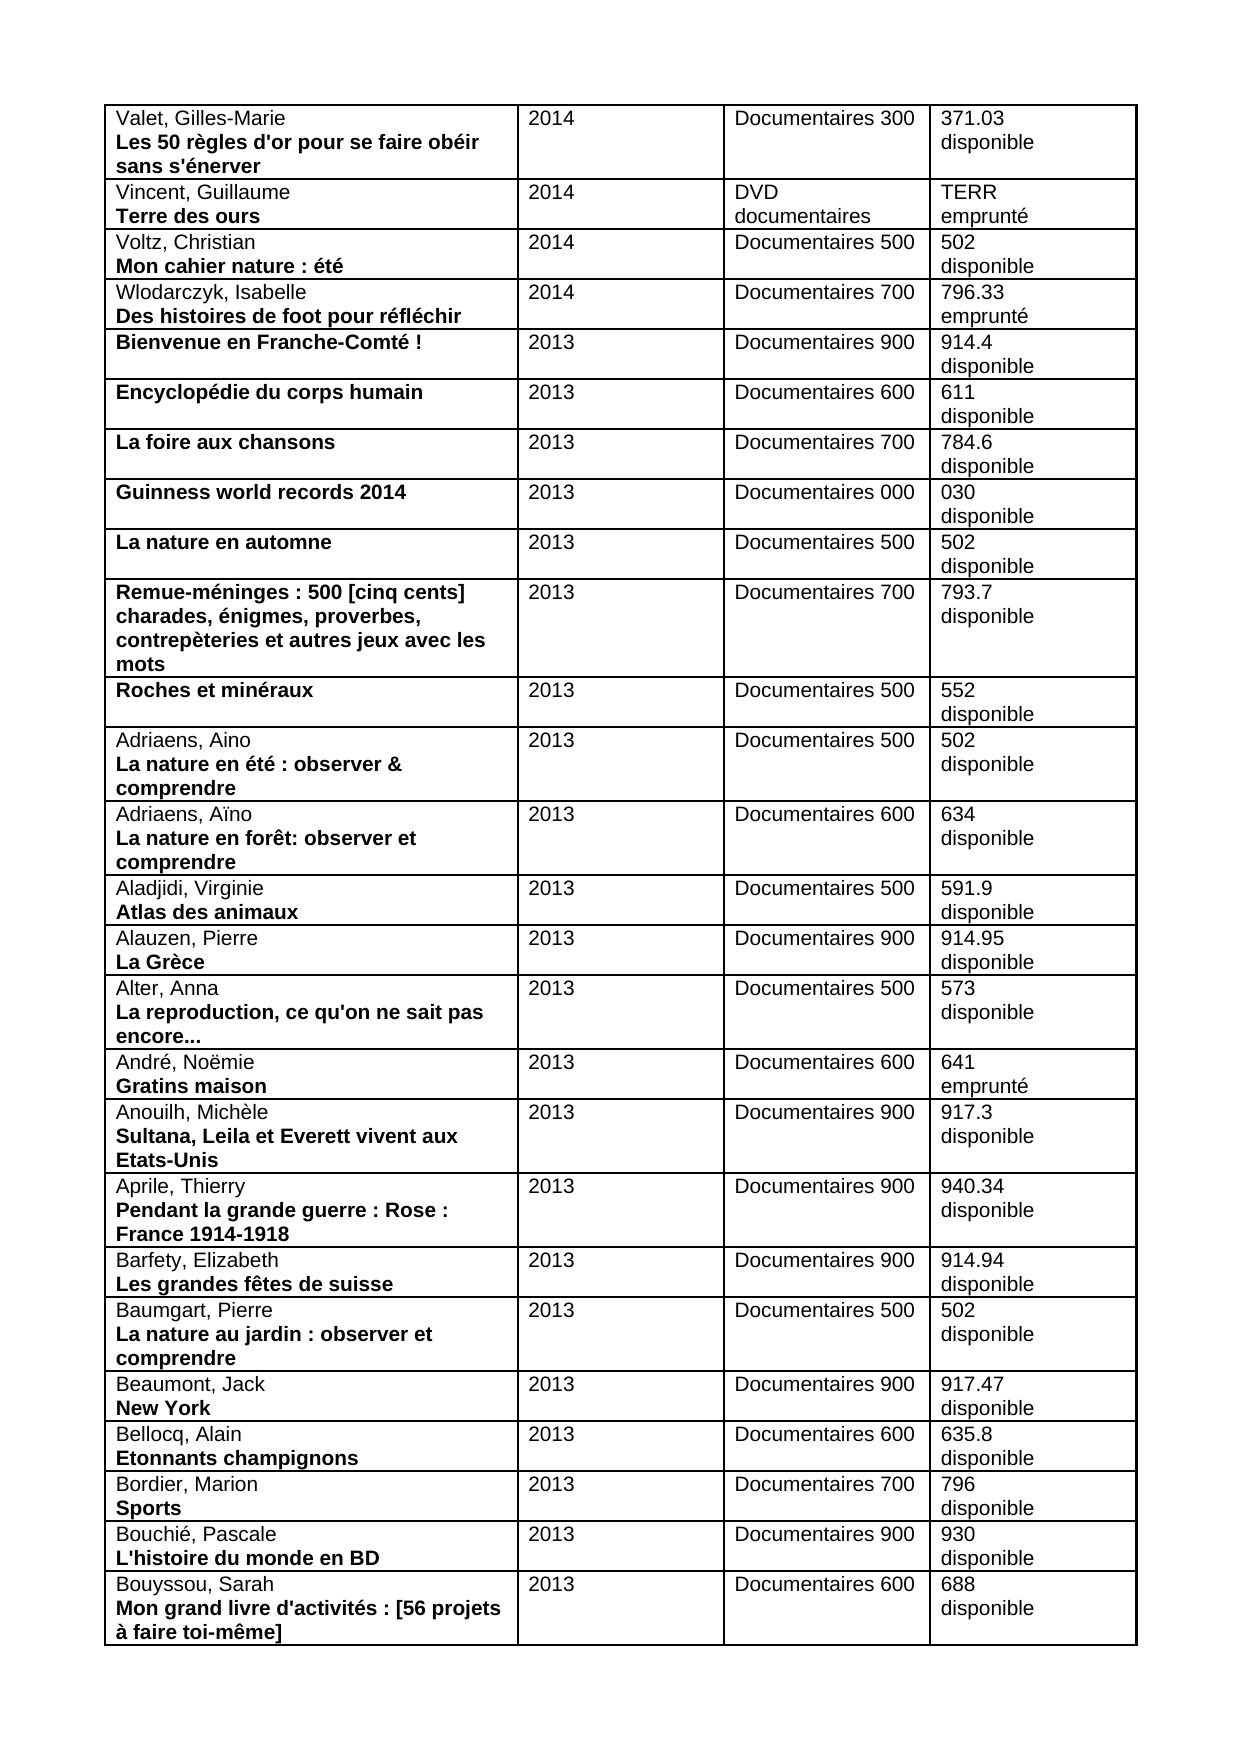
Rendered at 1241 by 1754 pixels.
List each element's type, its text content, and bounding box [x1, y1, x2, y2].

table_cell 2013 [519, 802, 723, 874]
table_cell Voltz, Christian Mon cahier nature : été [106, 230, 517, 278]
table_cell Documentaires 700 [725, 1472, 929, 1520]
table_cell 502 disponible [931, 530, 1135, 578]
table_cell DVD documentaires [725, 180, 929, 228]
table_cell Guinness world records 2014 [106, 480, 517, 528]
table_cell Documentaires 500 [725, 530, 929, 578]
table_cell 2013 [519, 1472, 723, 1520]
table_cell Adriaens, Aino La nature en été : observer & comprendre [106, 728, 517, 800]
table_cell 2014 [519, 230, 723, 278]
table_cell Bordier, Marion Sports [106, 1472, 517, 1520]
table_cell 502 disponible [931, 1298, 1135, 1370]
table_cell Bienvenue en Franche-Comté ! [106, 330, 517, 378]
table_cell 2014 [519, 106, 723, 178]
table_cell 552 disponible [931, 678, 1135, 726]
table_cell Roches et minéraux [106, 678, 517, 726]
table_cell 611 disponible [931, 380, 1135, 428]
table_cell 2013 [519, 1174, 723, 1246]
table_cell Baumgart, Pierre La nature au jardin : observer et comprendre [106, 1298, 517, 1370]
table_cell Alter, Anna La reproduction, ce qu'on ne sait pas encore... [106, 976, 517, 1048]
table_cell Aprile, Thierry Pendant la grande guerre : Rose : France 1914-1918 [106, 1174, 517, 1246]
table_cell Remue-méninges : 500 [cinq cents] charades, énigmes, proverbes, contrepèteries et autres jeux avec les mots [106, 580, 517, 676]
table_cell Documentaires 900 [725, 1174, 929, 1246]
table_cell 2013 [519, 876, 723, 924]
table_cell La nature en automne [106, 530, 517, 578]
table_cell 591.9 disponible [931, 876, 1135, 924]
table_cell 796.33 emprunté [931, 280, 1135, 328]
table_cell Bellocq, Alain Etonnants champignons [106, 1422, 517, 1470]
table_cell 2013 [519, 926, 723, 974]
table_cell Anouilh, Michèle Sultana, Leila et Everett vivent aux Etats-Unis [106, 1100, 517, 1172]
table_cell Valet, Gilles-Marie Les 50 règles d'or pour se faire obéir sans s'énerver [106, 106, 517, 178]
table_cell 371.03 disponible [931, 106, 1135, 178]
table_cell 2013 [519, 380, 723, 428]
table_cell Documentaires 300 [725, 106, 929, 178]
table_cell Wlodarczyk, Isabelle Des histoires de foot pour réfléchir [106, 280, 517, 328]
table_cell 2013 [519, 1422, 723, 1470]
table_cell Documentaires 600 [725, 1050, 929, 1098]
table_cell Documentaires 500 [725, 230, 929, 278]
table_cell 2013 [519, 1522, 723, 1570]
table_cell 917.47 disponible [931, 1372, 1135, 1420]
table_cell 2013 [519, 1372, 723, 1420]
table_cell Documentaires 500 [725, 678, 929, 726]
table_cell 2013 [519, 1298, 723, 1370]
table_cell 2013 [519, 1050, 723, 1098]
table_cell Bouyssou, Sarah Mon grand livre d'activités : [56 projets à faire toi-même] [106, 1572, 517, 1644]
table_cell 940.34 disponible [931, 1174, 1135, 1246]
table_cell Beaumont, Jack New York [106, 1372, 517, 1420]
table_cell 2013 [519, 1248, 723, 1296]
table_cell 2013 [519, 480, 723, 528]
table_cell Documentaires 900 [725, 1100, 929, 1172]
table_cell Documentaires 700 [725, 580, 929, 676]
table_cell Documentaires 000 [725, 480, 929, 528]
table_cell 793.7 disponible [931, 580, 1135, 676]
table_cell 502 disponible [931, 230, 1135, 278]
table_cell 030 disponible [931, 480, 1135, 528]
table_cell André, Noëmie Gratins maison [106, 1050, 517, 1098]
table_cell Documentaires 500 [725, 976, 929, 1048]
table_cell 2013 [519, 976, 723, 1048]
table_cell TERR emprunté [931, 180, 1135, 228]
table_cell La foire aux chansons [106, 430, 517, 478]
table_cell 688 disponible [931, 1572, 1135, 1644]
table_cell Documentaires 900 [725, 1522, 929, 1570]
table_cell Bouchié, Pascale L'histoire du monde en BD [106, 1522, 517, 1570]
table_cell 2013 [519, 678, 723, 726]
table_cell Documentaires 900 [725, 926, 929, 974]
table_cell Documentaires 600 [725, 1422, 929, 1470]
table_cell Documentaires 900 [725, 330, 929, 378]
table_cell Documentaires 500 [725, 728, 929, 800]
table_cell Alauzen, Pierre La Grèce [106, 926, 517, 974]
table_cell 796 disponible [931, 1472, 1135, 1520]
table_cell Adriaens, Aïno La nature en forêt: observer et comprendre [106, 802, 517, 874]
table_cell Documentaires 500 [725, 1298, 929, 1370]
table_cell 2013 [519, 1100, 723, 1172]
table_cell 2013 [519, 430, 723, 478]
table_cell 635.8 disponible [931, 1422, 1135, 1470]
table_cell 930 disponible [931, 1522, 1135, 1570]
table_cell Vincent, Guillaume Terre des ours [106, 180, 517, 228]
table_cell Documentaires 500 [725, 876, 929, 924]
table_cell Barfety, Elizabeth Les grandes fêtes de suisse [106, 1248, 517, 1296]
table_cell 2013 [519, 330, 723, 378]
table_cell Documentaires 600 [725, 802, 929, 874]
table_cell 2014 [519, 180, 723, 228]
table_cell 2013 [519, 728, 723, 800]
table_cell Encyclopédie du corps humain [106, 380, 517, 428]
table_cell 634 disponible [931, 802, 1135, 874]
table_cell 502 disponible [931, 728, 1135, 800]
table_cell 2013 [519, 580, 723, 676]
table_cell 914.95 disponible [931, 926, 1135, 974]
table_cell Documentaires 700 [725, 280, 929, 328]
table_cell 914.94 disponible [931, 1248, 1135, 1296]
table_cell Documentaires 700 [725, 430, 929, 478]
table_cell 2013 [519, 530, 723, 578]
table_cell 917.3 disponible [931, 1100, 1135, 1172]
table_cell 2014 [519, 280, 723, 328]
table_cell Documentaires 600 [725, 380, 929, 428]
table_cell Documentaires 600 [725, 1572, 929, 1644]
table_cell 914.4 disponible [931, 330, 1135, 378]
table_cell 784.6 disponible [931, 430, 1135, 478]
table_cell Aladjidi, Virginie Atlas des animaux [106, 876, 517, 924]
table_cell 641 emprunté [931, 1050, 1135, 1098]
table_cell 2013 [519, 1572, 723, 1644]
table_cell 573 disponible [931, 976, 1135, 1048]
table_cell Documentaires 900 [725, 1248, 929, 1296]
table_cell Documentaires 900 [725, 1372, 929, 1420]
